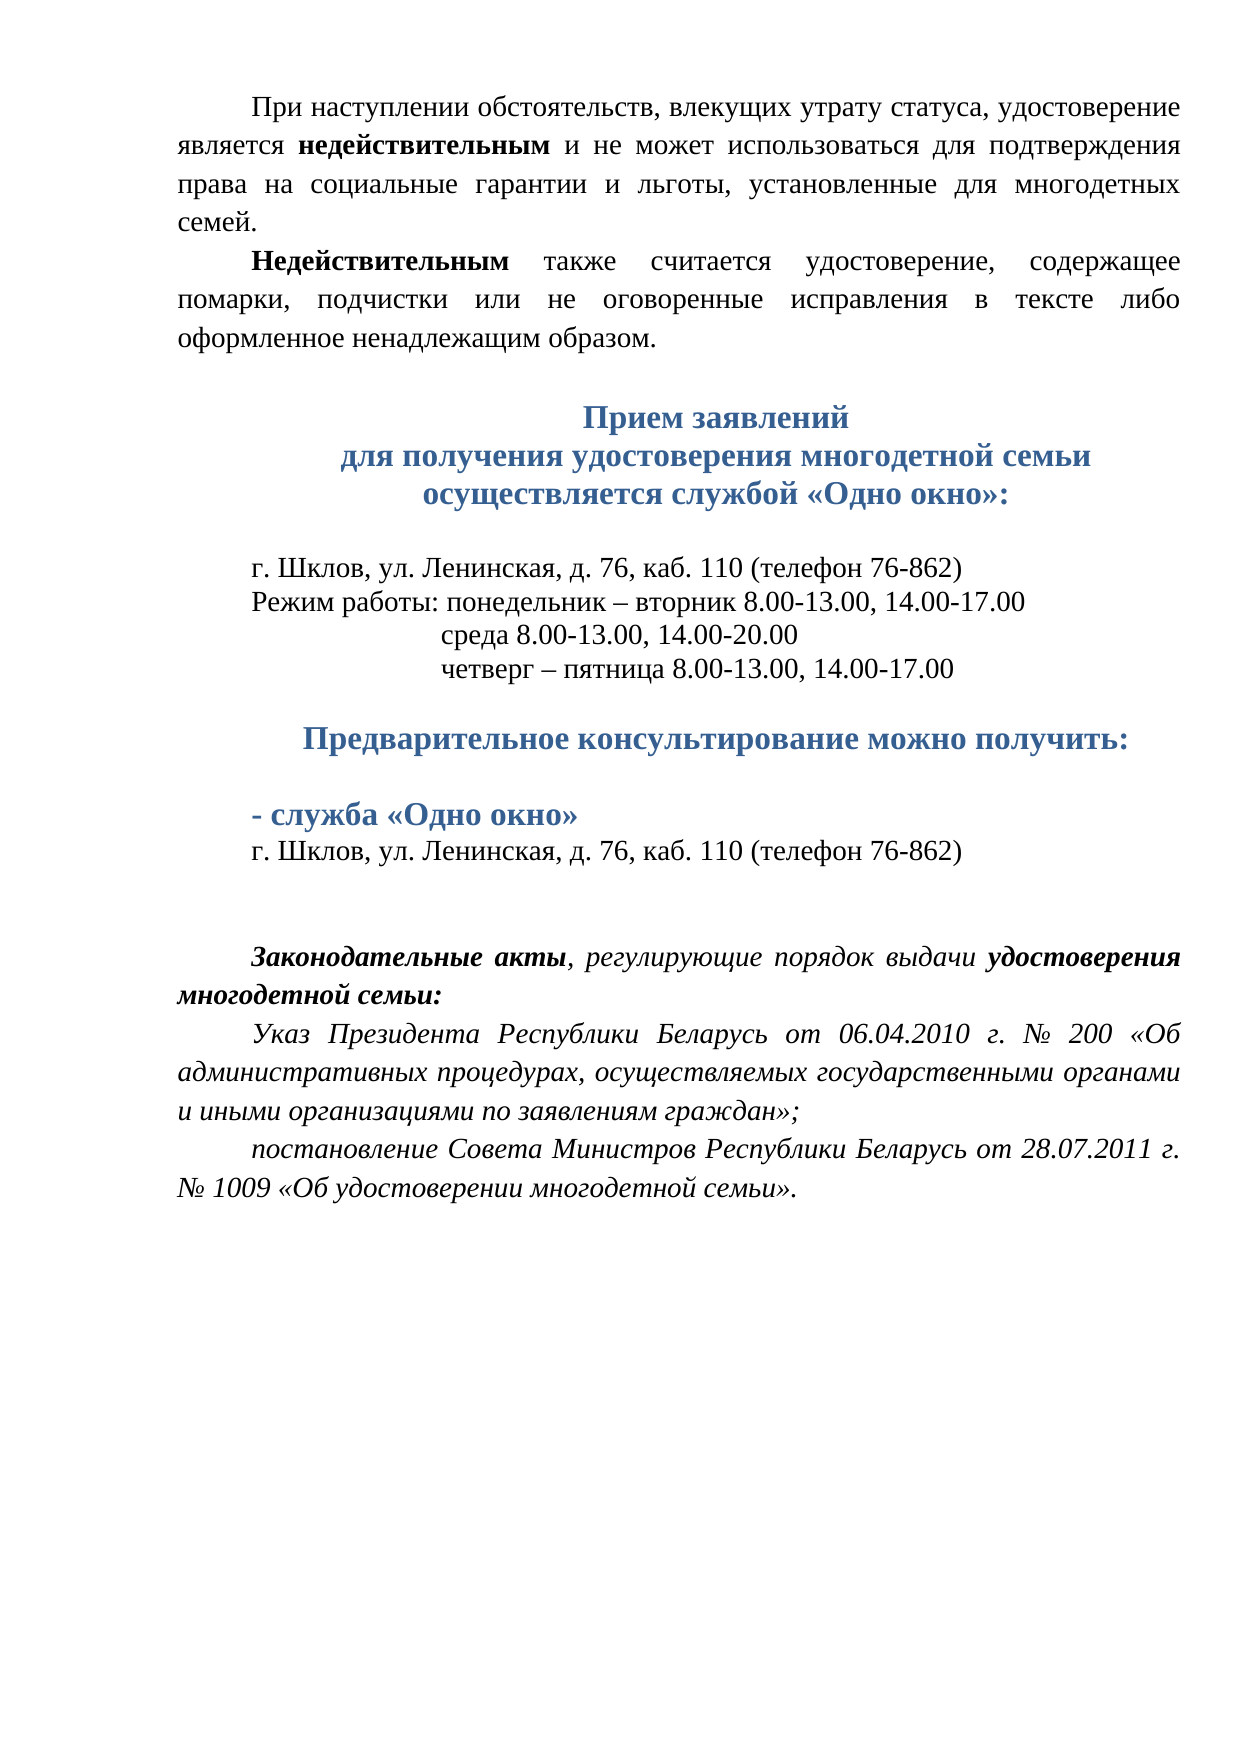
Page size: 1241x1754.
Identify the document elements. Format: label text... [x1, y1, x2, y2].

text осуществляется службой «Одно окно»: [177, 474, 1181, 512]
text - служба «Одно окно» [177, 795, 1181, 833]
text Законодательные акты, регулирующие порядок выдачи удостоверения многодетной семьи: [177, 939, 1181, 1011]
text Указ Президента Республики Беларусь от 06.04.2010 г. № 200 «Об административных процедурах, осуществляемых государственными органами и иными организациями по заявлениям граждан»; [177, 1016, 1181, 1126]
text Предварительное консультирование можно получить: [177, 718, 1181, 756]
text среда 8.00-13.00, 14.00-20.00 [177, 617, 1181, 651]
text Режим работы: понедельник – вторник 8.00-13.00, 14.00-17.00 [177, 584, 1181, 617]
text При наступлении обстоятельств, влекущих утрату статуса, удостоверение является недействительным и не может использоваться для подтверждения права на социальные гарантии и льготы, установленные для многодетных семей. [177, 89, 1181, 238]
text четверг – пятница 8.00-13.00, 14.00-17.00 [177, 651, 1181, 684]
text г. Шклов, ул. Ленинская, д. 76, каб. 110 (телефон 76-862) [177, 550, 1181, 584]
text постановление Совета Министров Республики Беларусь от 28.07.2011 г. № 1009 «Об удостоверении многодетной семьи». [177, 1131, 1181, 1203]
text г. Шклов, ул. Ленинская, д. 76, каб. 110 (телефон 76-862) [177, 833, 1181, 867]
text Недействительным также считается удостоверение, содержащее помарки, подчистки или не оговоренные исправления в тексте либо оформленное ненадлежащим образом. [177, 243, 1181, 353]
text для получения удостоверения многодетной семьи [177, 435, 1181, 474]
text Прием заявлений [177, 397, 1181, 435]
